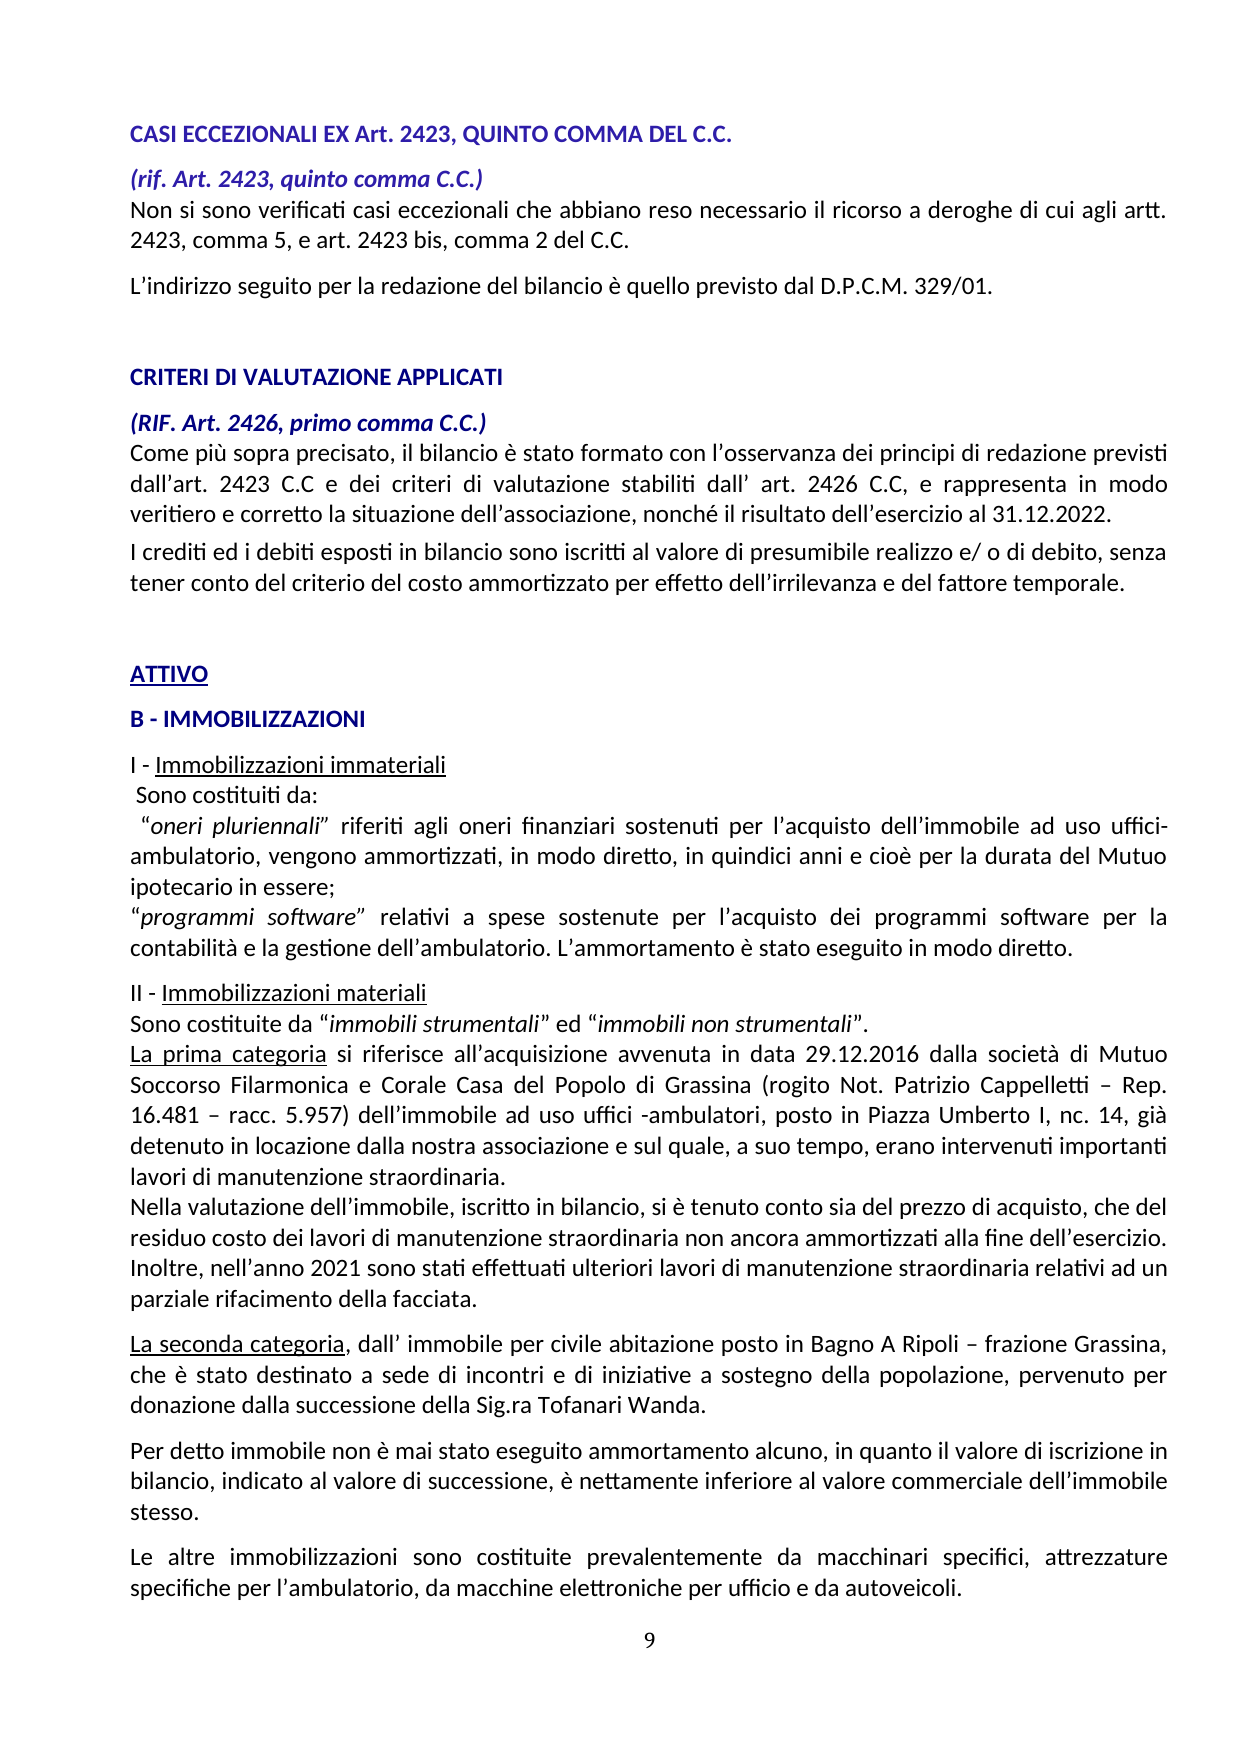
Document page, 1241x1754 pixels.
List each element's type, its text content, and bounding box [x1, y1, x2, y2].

text “programmi software” relativi a spese sostenute per l’acquisto dei programmi software per la contabilità e la gestione dell’ambulatorio. L’ammortamento è stato eseguito in modo diretto. [130, 902, 1169, 963]
text CASI ECCEZIONALI EX Art. 2423, QUINTO COMMA DEL C.C. [130, 118, 1169, 149]
text I crediti ed i debiti esposti in bilancio sono iscritti al valore di presumibile realizzo e/ o di debito, senza tener conto del criterio del costo ammortizzato per effetto dell’irrilevanza e del fattore temporale. [130, 536, 1169, 597]
text Le altre immobilizzazioni sono costituite prevalentemente da macchinari specifici, attrezzature specifiche per l’ambulatorio, da macchine elettroniche per ufficio e da autoveicoli. [130, 1541, 1169, 1602]
text Sono costituiti da: [130, 779, 1169, 810]
text “oneri pluriennali” riferiti agli oneri finanziari sostenuti per l’acquisto dell’immobile ad uso uffici-ambulatorio, vengono ammortizzati, in modo diretto, in quindici anni e cioè per la durata del Mutuo ipotecario in essere; [130, 810, 1169, 902]
text Per detto immobile non è mai stato eseguito ammortamento alcuno, in quanto il valore di iscrizione in bilancio, indicato al valore di successione, è nettamente inferiore al valore commerciale dell’immobile stesso. [130, 1435, 1169, 1526]
text CRITERI DI VALUTAZIONE APPLICATI [130, 361, 1169, 392]
text Inoltre, nell’anno 2021 sono stati effettuati ulteriori lavori di manutenzione straordinaria relativi ad un parziale rifacimento della facciata. [130, 1252, 1169, 1313]
text Come più sopra precisato, il bilancio è stato formato con l’osservanza dei principi di redazione previsti dall’art. 2423 C.C e dei criteri di valutazione stabiliti dall’ art. 2426 C.C, e rappresenta in modo veritiero e corretto la situazione dell’associazione, nonché il risultato dell’esercizio al 31.12.2022. [130, 437, 1169, 529]
text II - Immobilizzazioni materiali [130, 978, 1169, 1008]
text B - IMMOBILIZZAZIONI [130, 703, 1169, 734]
text Nella valutazione dell’immobile, iscritto in bilancio, si è tenuto conto sia del prezzo di acquisto, che del residuo costo dei lavori di manutenzione straordinaria non ancora ammortizzati alla fine dell’esercizio. [130, 1191, 1169, 1252]
text Non si sono verificati casi eccezionali che abbiano reso necessario il ricorso a deroghe di cui agli artt. 2423, comma 5, e art. 2423 bis, comma 2 del C.C. [130, 194, 1169, 255]
text I - Immobilizzazioni immateriali [130, 749, 1169, 779]
text L’indirizzo seguito per la redazione del bilancio è quello previsto dal D.P.C.M. 329/01. [130, 270, 1169, 301]
text (RIF. Art. 2426, primo comma C.C.) [130, 407, 1169, 437]
text La seconda categoria, dall’ immobile per civile abitazione posto in Bagno A Ripoli – frazione Grassina, che è stato destinato a sede di incontri e di iniziative a sostegno della popolazione, pervenuto per donazione dalla successione della Sig.ra Tofanari Wanda. [130, 1328, 1169, 1420]
text (rif. Art. 2423, quinto comma C.C.) [130, 164, 1169, 194]
text Sono costituite da “immobili strumentali” ed “immobili non strumentali”. [130, 1008, 1169, 1039]
text La prima categoria si riferisce all’acquisizione avvenuta in data 29.12.2016 dalla società di Mutuo Soccorso Filarmonica e Corale Casa del Popolo di Grassina (rogito Not. Patrizio Cappelletti – Rep. 16.481 – racc. 5.957) dell’immobile ad uso uffici -ambulatori, posto in Piazza Umberto I, nc. 14, già detenuto in locazione dalla nostra associazione e sul quale, a suo tempo, erano intervenuti importanti lavori di manutenzione straordinaria. [130, 1039, 1169, 1191]
text ATTIVO [130, 658, 1169, 688]
